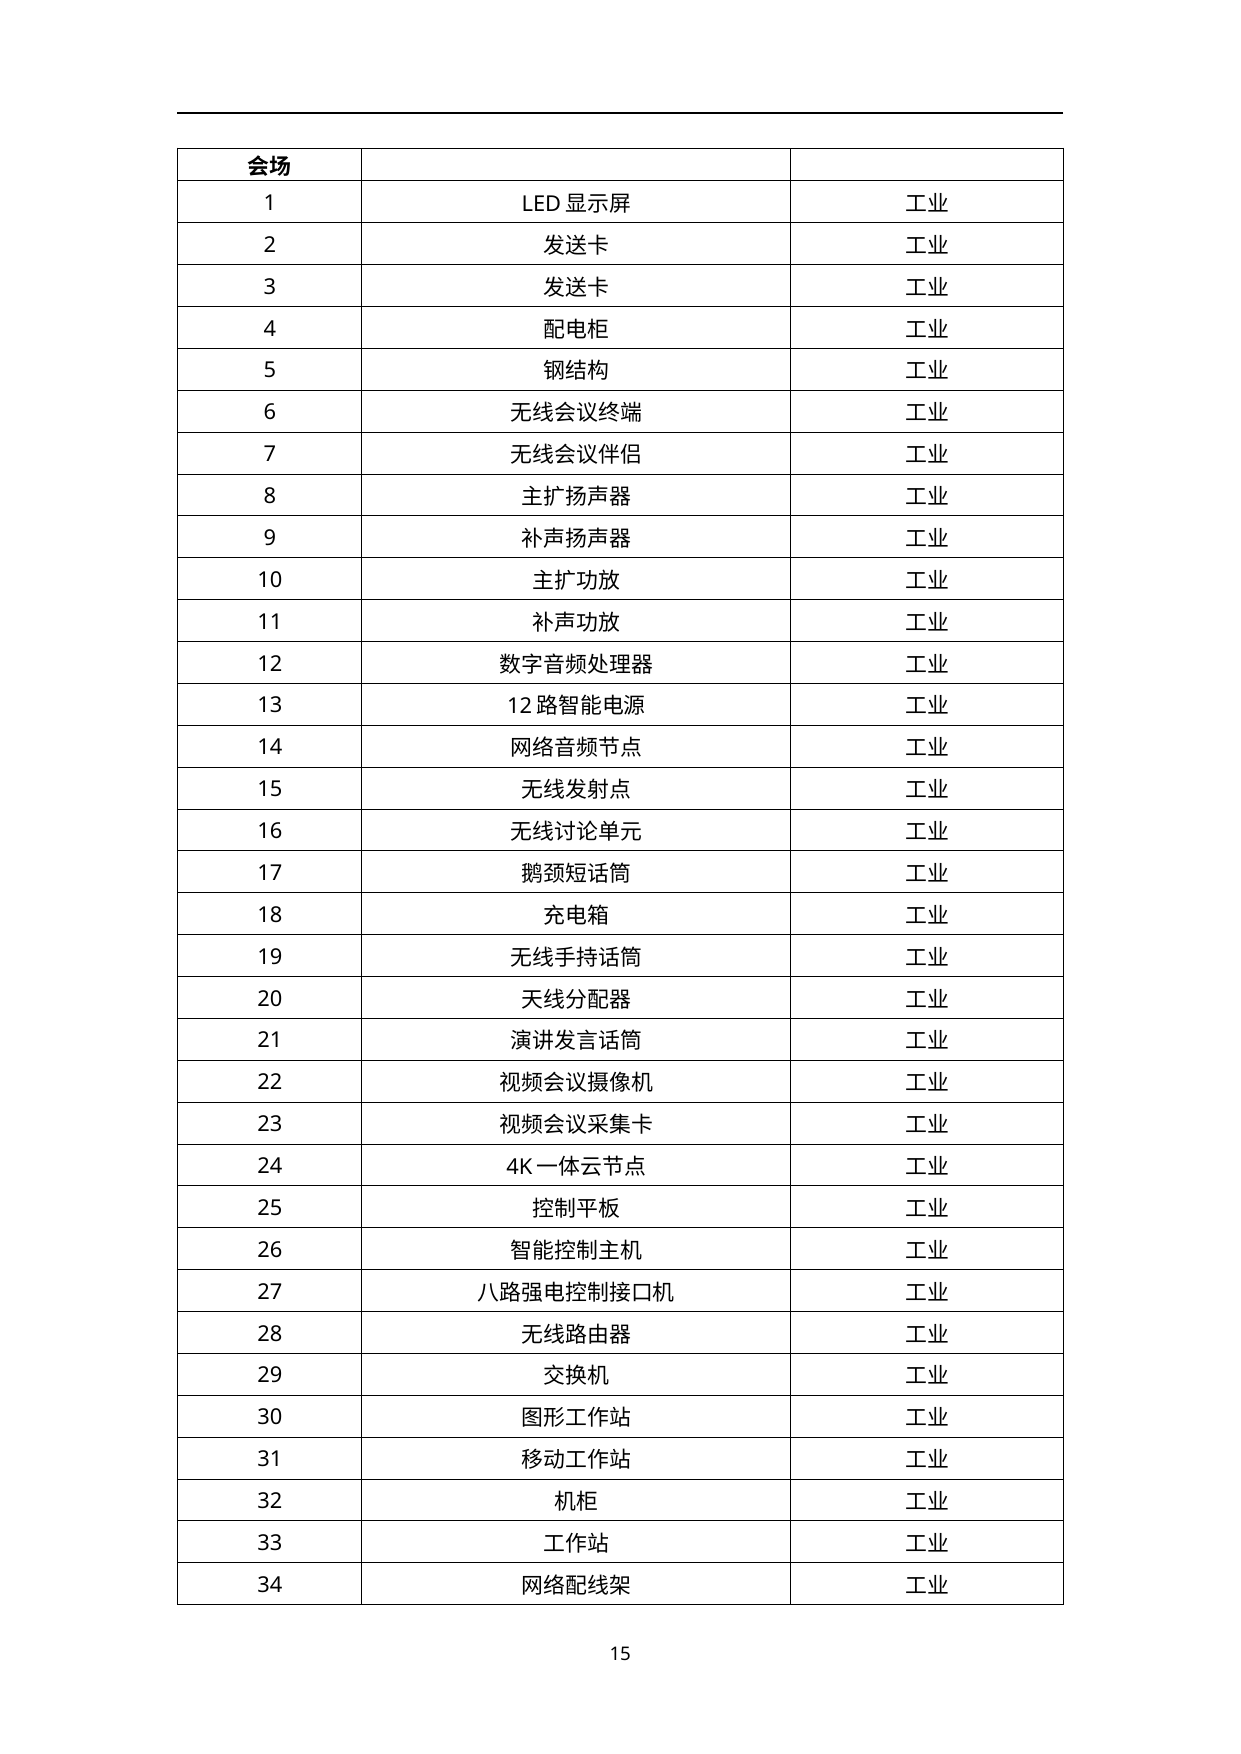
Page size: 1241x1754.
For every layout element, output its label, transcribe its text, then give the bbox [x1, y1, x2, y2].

table_cell 无线路由器 [362, 1312, 790, 1353]
table_cell 工业 [791, 1312, 1063, 1353]
table_cell 工业 [791, 1438, 1063, 1478]
table_cell 工业 [791, 1145, 1063, 1185]
table_cell 11 [178, 600, 361, 641]
table_cell [791, 149, 1063, 180]
table_cell 7 [178, 433, 361, 473]
table_cell 13 [178, 684, 361, 725]
table_cell 工业 [791, 181, 1063, 222]
table_cell 四、功能厅右侧会场 [178, 149, 361, 180]
table_cell 工业 [791, 433, 1063, 473]
table_cell 工业 [791, 1563, 1063, 1604]
table_cell 8 [178, 475, 361, 515]
table_cell 工业 [791, 1061, 1063, 1102]
table_cell 29 [178, 1354, 361, 1395]
table_cell 19 [178, 935, 361, 976]
table_cell 4K一体云节点 [362, 1145, 790, 1185]
table_cell 工业 [791, 935, 1063, 976]
table_cell 数字音频处理器 [362, 642, 790, 683]
table_cell 无线讨论单元 [362, 810, 790, 850]
table_cell 主扩功放 [362, 558, 790, 599]
table_cell 移动工作站 [362, 1438, 790, 1478]
table_cell 发送卡 [362, 223, 790, 264]
table_cell 工业 [791, 810, 1063, 850]
table_cell 32 [178, 1480, 361, 1520]
table_cell 工业 [791, 391, 1063, 432]
table_cell 网络配线架 [362, 1563, 790, 1604]
table_cell 无线发射点 [362, 768, 790, 808]
table_cell 工业 [791, 600, 1063, 641]
table_cell 视频会议摄像机 [362, 1061, 790, 1102]
table_cell 6 [178, 391, 361, 432]
table_cell 主扩扬声器 [362, 475, 790, 515]
table_cell 12 [178, 642, 361, 683]
table_cell 工业 [791, 642, 1063, 683]
table_cell 3 [178, 265, 361, 306]
table_cell 无线会议伴侣 [362, 433, 790, 473]
table_cell 工业 [791, 726, 1063, 767]
table_cell 20 [178, 977, 361, 1018]
table_cell 9 [178, 516, 361, 557]
table_cell 工业 [791, 1228, 1063, 1269]
table_cell LED显示屏 [362, 181, 790, 222]
table_cell 工业 [791, 768, 1063, 808]
table_cell 28 [178, 1312, 361, 1353]
table_cell 无线手持话筒 [362, 935, 790, 976]
table_cell 16 [178, 810, 361, 850]
table_cell 10 [178, 558, 361, 599]
table_cell 工作站 [362, 1521, 790, 1562]
table_cell 工业 [791, 475, 1063, 515]
table_cell 27 [178, 1270, 361, 1311]
table_cell 工业 [791, 307, 1063, 348]
table_cell 15 [178, 768, 361, 808]
table_cell 1 [178, 181, 361, 222]
table_cell 工业 [791, 893, 1063, 934]
table_cell 无线会议终端 [362, 391, 790, 432]
table_cell 工业 [791, 349, 1063, 390]
table_cell 钢结构 [362, 349, 790, 390]
table_cell 工业 [791, 1019, 1063, 1060]
table_cell 工业 [791, 223, 1063, 264]
table_cell 31 [178, 1438, 361, 1478]
table_cell 21 [178, 1019, 361, 1060]
table_cell 天线分配器 [362, 977, 790, 1018]
table_cell 充电箱 [362, 893, 790, 934]
table_cell 工业 [791, 558, 1063, 599]
table_cell 补声功放 [362, 600, 790, 641]
table_cell 2 [178, 223, 361, 264]
table_cell 工业 [791, 1354, 1063, 1395]
table_cell 23 [178, 1103, 361, 1143]
table_cell 工业 [791, 1480, 1063, 1520]
table_cell 33 [178, 1521, 361, 1562]
table_cell 智能控制主机 [362, 1228, 790, 1269]
table_cell 控制平板 [362, 1186, 790, 1227]
table_cell 视频会议采集卡 [362, 1103, 790, 1143]
table_cell 工业 [791, 851, 1063, 892]
table_cell 25 [178, 1186, 361, 1227]
table_cell 工业 [791, 265, 1063, 306]
table_cell 24 [178, 1145, 361, 1185]
table_cell 22 [178, 1061, 361, 1102]
table_cell 12路智能电源 [362, 684, 790, 725]
table_cell 工业 [791, 1186, 1063, 1227]
table_cell 交换机 [362, 1354, 790, 1395]
table_cell 30 [178, 1396, 361, 1437]
table_cell 工业 [791, 516, 1063, 557]
table_cell 网络音频节点 [362, 726, 790, 767]
table_cell [362, 149, 790, 180]
table_cell 34 [178, 1563, 361, 1604]
table_cell 工业 [791, 684, 1063, 725]
table_cell 配电柜 [362, 307, 790, 348]
table_cell 八路强电控制接口机 [362, 1270, 790, 1311]
table_cell 18 [178, 893, 361, 934]
table_cell 5 [178, 349, 361, 390]
table_cell 工业 [791, 1396, 1063, 1437]
table_cell 发送卡 [362, 265, 790, 306]
table_cell 4 [178, 307, 361, 348]
table_cell 工业 [791, 1521, 1063, 1562]
table_cell 17 [178, 851, 361, 892]
table_cell 补声扬声器 [362, 516, 790, 557]
table_cell 工业 [791, 977, 1063, 1018]
table_cell 鹅颈短话筒 [362, 851, 790, 892]
table_cell 图形工作站 [362, 1396, 790, 1437]
table_cell 26 [178, 1228, 361, 1269]
table_cell 机柜 [362, 1480, 790, 1520]
table_cell 14 [178, 726, 361, 767]
table_cell 工业 [791, 1103, 1063, 1143]
table_cell 工业 [791, 1270, 1063, 1311]
table_cell 演讲发言话筒 [362, 1019, 790, 1060]
